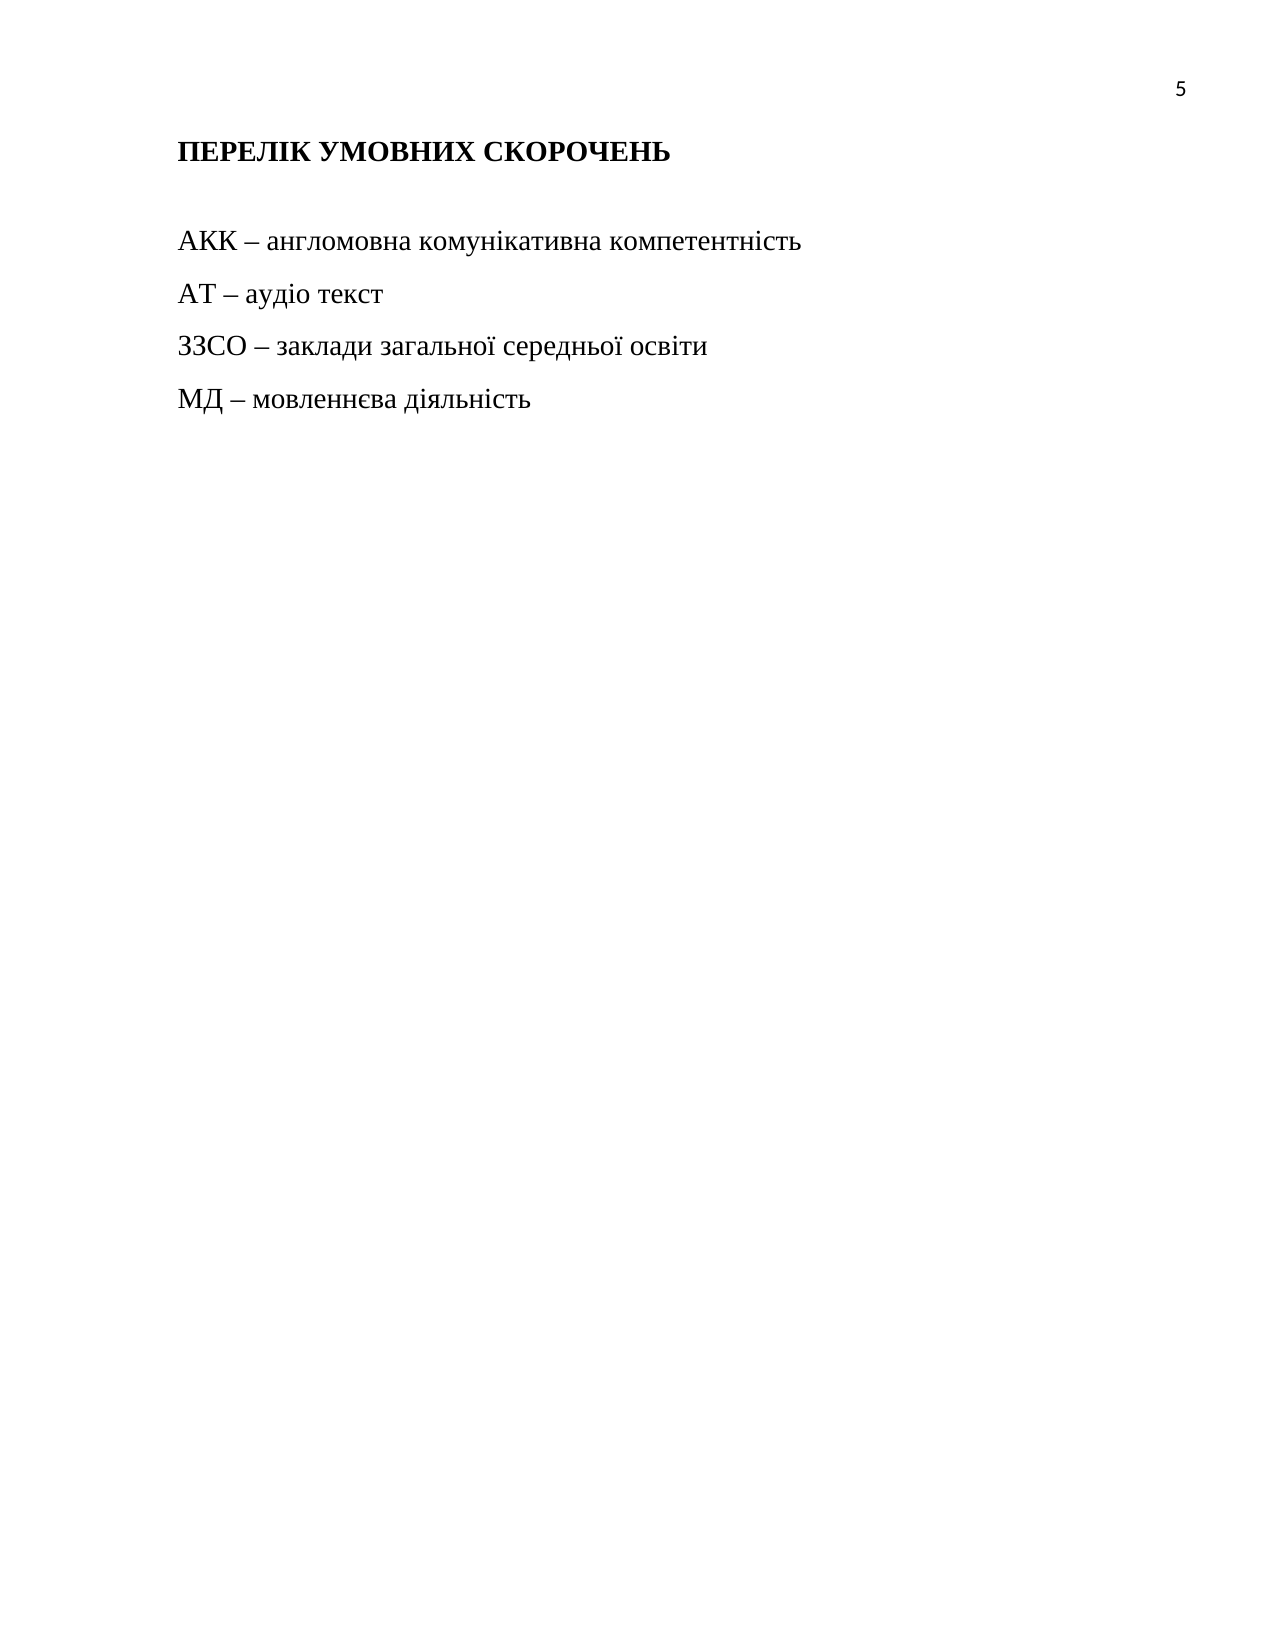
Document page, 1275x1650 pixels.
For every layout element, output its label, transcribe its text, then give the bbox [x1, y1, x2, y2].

subtitle ПЕРЕЛІК УМОВНИХ СКОРОЧЕНЬ [177, 134, 1186, 167]
text АТ – аудіо текст [177, 276, 1186, 309]
text МД – мовленнєва діяльність [177, 381, 1186, 415]
text ЗЗСО – заклади загальної середньої освіти [177, 328, 1186, 362]
text АКК – англомовна комунікативна компетентність [177, 223, 1186, 256]
